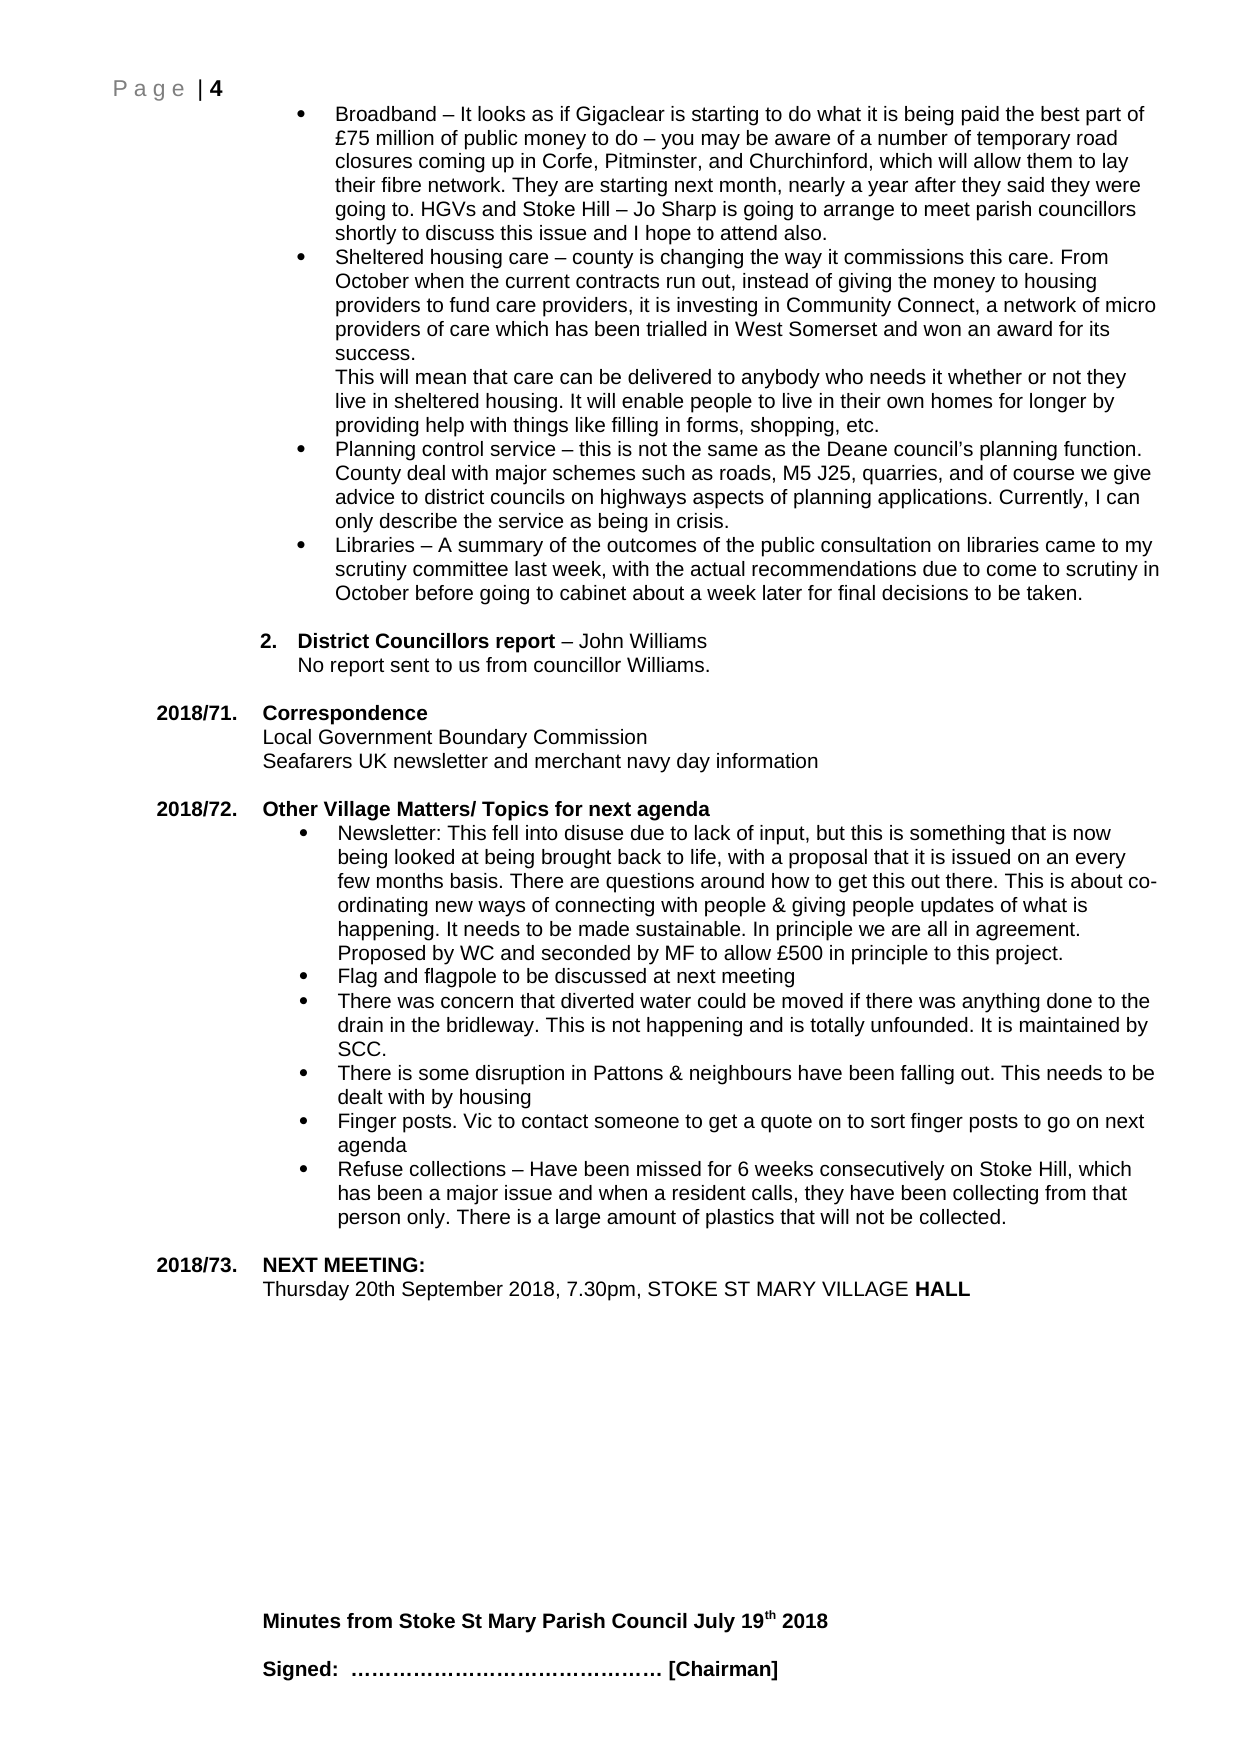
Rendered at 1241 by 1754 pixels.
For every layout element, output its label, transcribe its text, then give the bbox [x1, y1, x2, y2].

list Newsletter: This fell into disuse due to lack of input, but this is something that is now being looked at being brought back to life, with a proposal that it is issued on an every few months basis. There are questions around how to get this out there. This is about co-ordinating new ways of connecting with people & giving people updates of what is happening. It needs to be made sustainable. In principle we are all in agreement. Proposed by WC and seconded by MF to allow £500 in principle to this project. [300, 821, 1163, 964]
text This will mean that care can be delivered to anybody who needs it whether or not they live in sheltered housing. It will enable people to live in their own homes for longer by providing help with things like filling in forms, shopping, etc. [335, 365, 1163, 437]
list Finger posts. Vic to contact someone to get a quote on to sort finger posts to go on next agenda [300, 1108, 1163, 1156]
text Thursday 20th September 2018, 7.30pm, STOKE ST MARY VILLAGE HALL [194, 1276, 1163, 1300]
list There was concern that diverted water could be moved if there was anything done to the drain in the bridleway. This is not happening and is totally unfounded. It is maintained by SCC. [300, 988, 1163, 1060]
list Refuse collections – Have been missed for 6 weeks consecutively on Stoke Hill, which has been a major issue and when a resident calls, they have been collecting from that person only. There is a large amount of plastics that will not be collected. [300, 1156, 1163, 1228]
text No report sent to us from councillor Williams. [297, 653, 1163, 677]
list Other Village Matters/ Topics for next agenda [156, 797, 1163, 821]
list NEXT MEETING: [156, 1252, 1163, 1276]
list Flag and flagpole to be discussed at next meeting [300, 964, 1163, 988]
list There is some disruption in Pattons & neighbours have been falling out. This needs to be dealt with by housing [300, 1060, 1163, 1108]
list Planning control service – this is not the same as the Deane council’s planning function. County deal with major schemes such as roads, M5 J25, quarries, and of course we give advice to district councils on highways aspects of planning applications. Currently, I can only describe the service as being in crisis. [297, 437, 1163, 533]
list District Councillors report – John Williams [260, 629, 1163, 653]
list Broadband – It looks as if Gigaclear is starting to do what it is being paid the best part of £75 million of public money to do – you may be aware of a number of temporary road closures coming up in Corfe, Pitminster, and Churchinford, which will allow them to lay their fibre network. They are starting next month, nearly a year after they said they were going to. HGVs and Stoke Hill – Jo Sharp is going to arrange to meet parish councillors shortly to discuss this issue and I hope to attend also. [297, 101, 1163, 245]
list Correspondence [156, 701, 1163, 725]
list Libraries – A summary of the outcomes of the public consultation on libraries came to my scrutiny committee last week, with the actual recommendations due to come to scrutiny in October before going to cabinet about a week later for final decisions to be taken. [297, 533, 1163, 605]
text Seafarers UK newsletter and merchant navy day information [262, 749, 1163, 773]
list Sheltered housing care – county is changing the way it commissions this care. From October when the current contracts run out, instead of giving the money to housing providers to fund care providers, it is investing in Community Connect, a network of micro providers of care which has been trialled in West Somerset and won an award for its success. [297, 245, 1163, 365]
text Local Government Boundary Commission [262, 725, 1163, 749]
